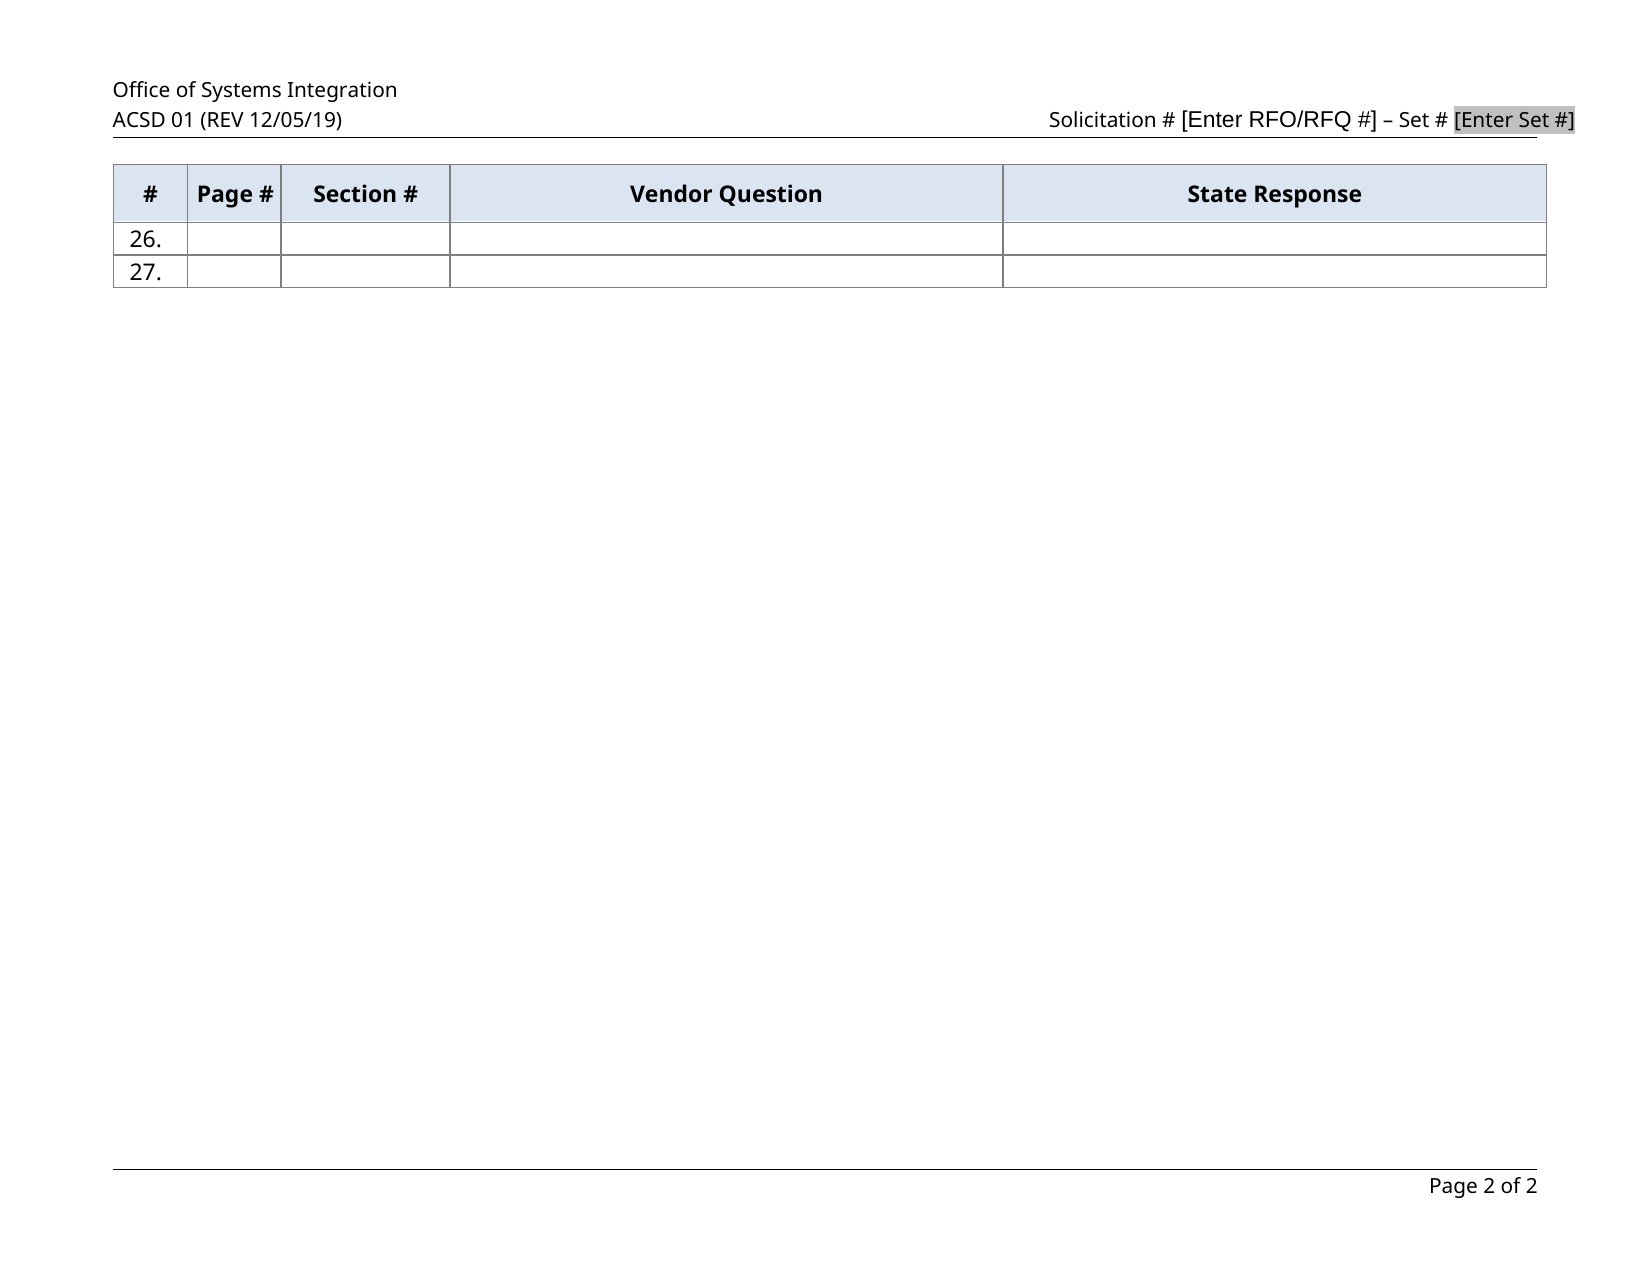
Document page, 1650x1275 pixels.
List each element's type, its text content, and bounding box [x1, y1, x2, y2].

table_cell [451, 256, 1002, 287]
table_cell [451, 223, 1002, 254]
table_cell [114, 223, 187, 254]
table_header Section # [282, 165, 449, 221]
table_cell [1004, 256, 1546, 287]
table_cell [282, 256, 449, 287]
table_header Page # [188, 165, 280, 221]
table_cell [1004, 223, 1546, 254]
table_cell [188, 256, 280, 287]
table_header Vendor Question [451, 165, 1002, 221]
table_header State Response [1004, 165, 1546, 221]
table_cell [114, 256, 187, 287]
table_header # [114, 165, 187, 221]
table_cell [282, 223, 449, 254]
table_cell [188, 223, 280, 254]
